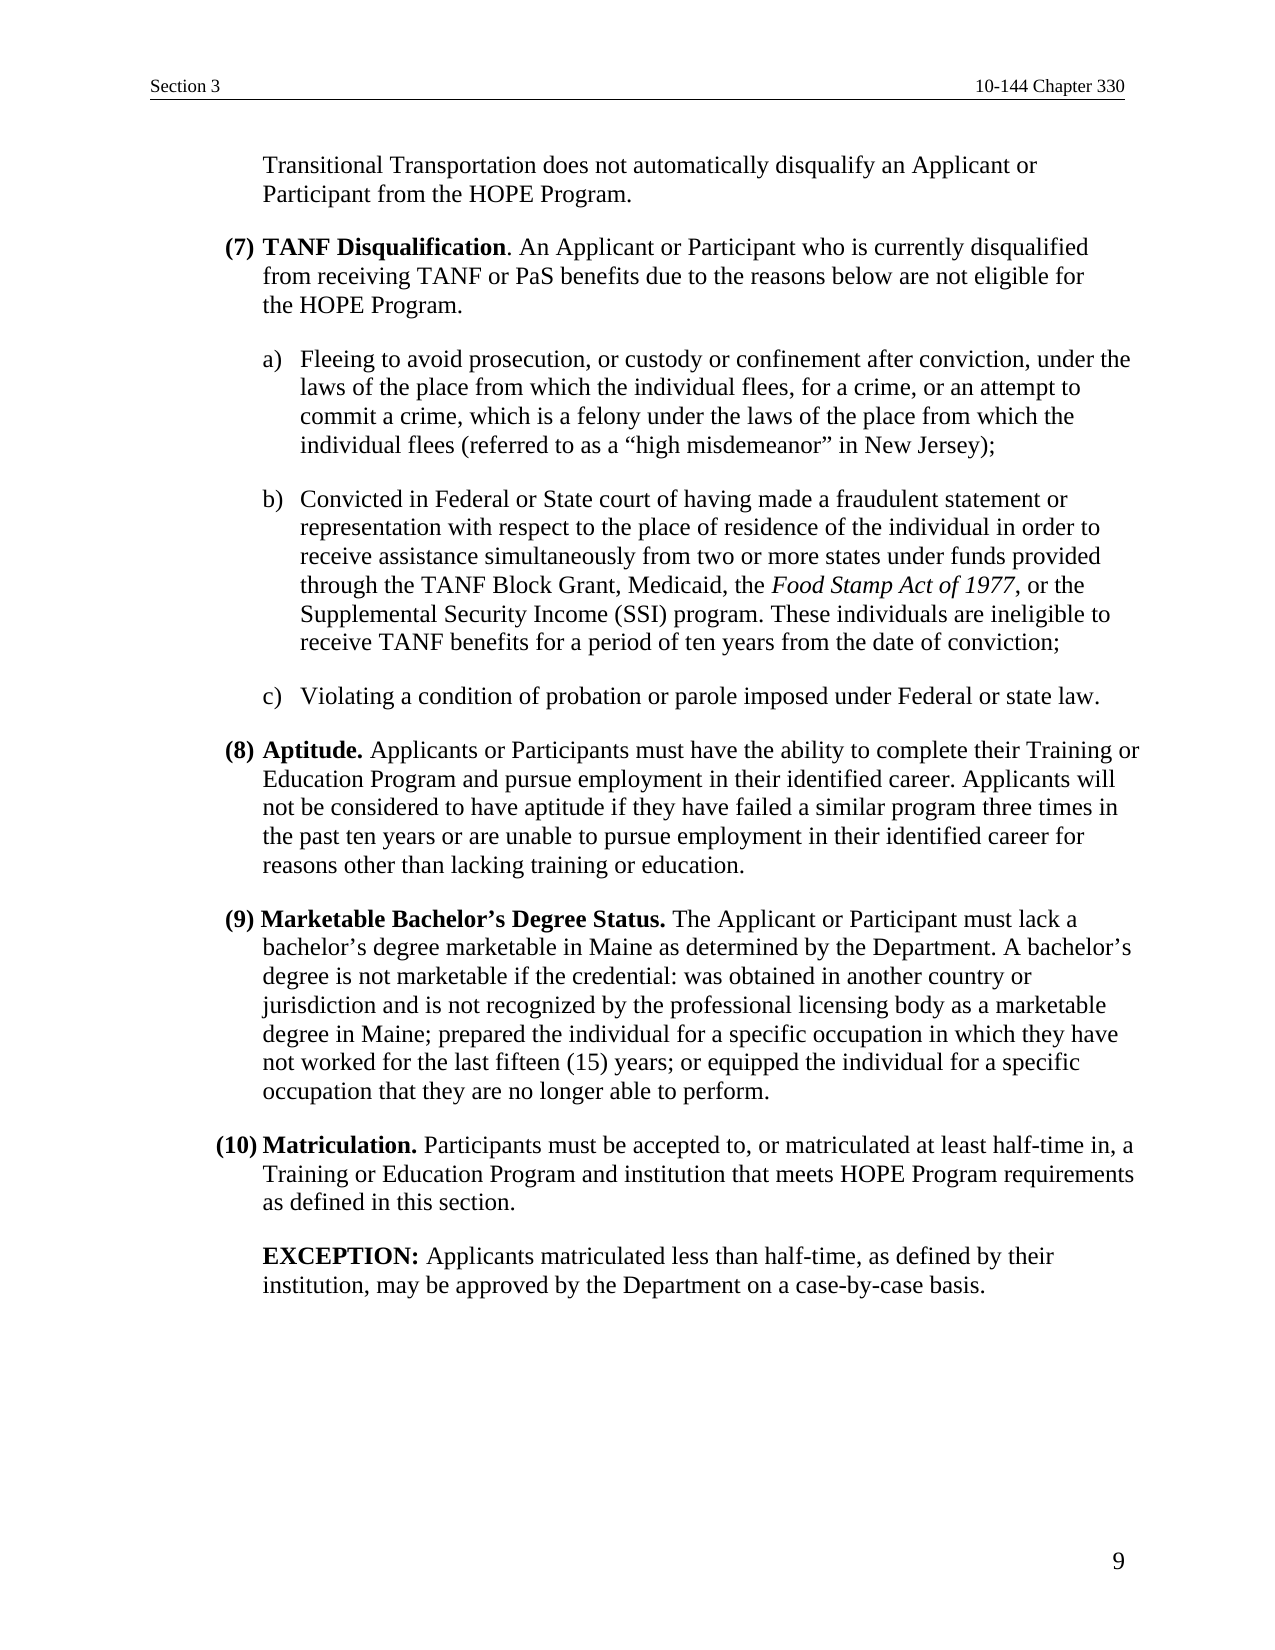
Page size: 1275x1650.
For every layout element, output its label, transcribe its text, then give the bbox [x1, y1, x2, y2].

list Violating a condition of probation or parole imposed under Federal or state law. [262, 681, 1144, 710]
text Transitional Transportation does not automatically disqualify an Applicant or Participant from the HOPE Program. [262, 150, 1106, 207]
list TANF Disqualification. An Applicant or Participant who is currently disqualified from receiving TANF or PaS benefits due to the reasons below are not eligible for the HOPE Program. [225, 232, 1106, 319]
list Fleeing to avoid prosecution, or custody or confinement after conviction, under the laws of the place from which the individual flees, for a crime, or an attempt to commit a crime, which is a felony under the laws of the place from which the individual flees (referred to as a “high misdemeanor” in New Jersey); [262, 344, 1144, 459]
text (9) Marketable Bachelor’s Degree Status. The Applicant or Participant must lack a bachelor’s degree marketable in Maine as determined by the Department. A bachelor’s degree is not marketable if the credential: was obtained in another country or jurisdiction and is not recognized by the professional licensing body as a marketable degree in Maine; prepared the individual for a specific occupation in which they have not worked for the last fifteen (15) years; or equipped the individual for a specific occupation that they are no longer able to perform. [225, 904, 1144, 1105]
text EXCEPTION: Applicants matriculated less than half-time, as defined by their institution, may be approved by the Department on a case-by-case basis. [262, 1241, 1144, 1299]
text (8) Aptitude. Applicants or Participants must have the ability to complete their Training or Education Program and pursue employment in their identified career. Applicants will not be considered to have aptitude if they have failed a similar program three times in the past ten years or are unable to pursue employment in their identified career for reasons other than lacking training or education. [225, 735, 1144, 879]
text (10) Matriculation. Participants must be accepted to, or matriculated at least half-time in, a Training or Education Program and institution that meets HOPE Program requirements as defined in this section. [216, 1130, 1144, 1216]
list Convicted in Federal or State court of having made a fraudulent statement or representation with respect to the place of residence of the individual in order to receive assistance simultaneously from two or more states under funds provided through the TANF Block Grant, Medicaid, the Food Stamp Act of 1977, or the Supplemental Security Income (SSI) program. These individuals are ineligible to receive TANF benefits for a period of ten years from the date of conviction; [262, 484, 1144, 656]
